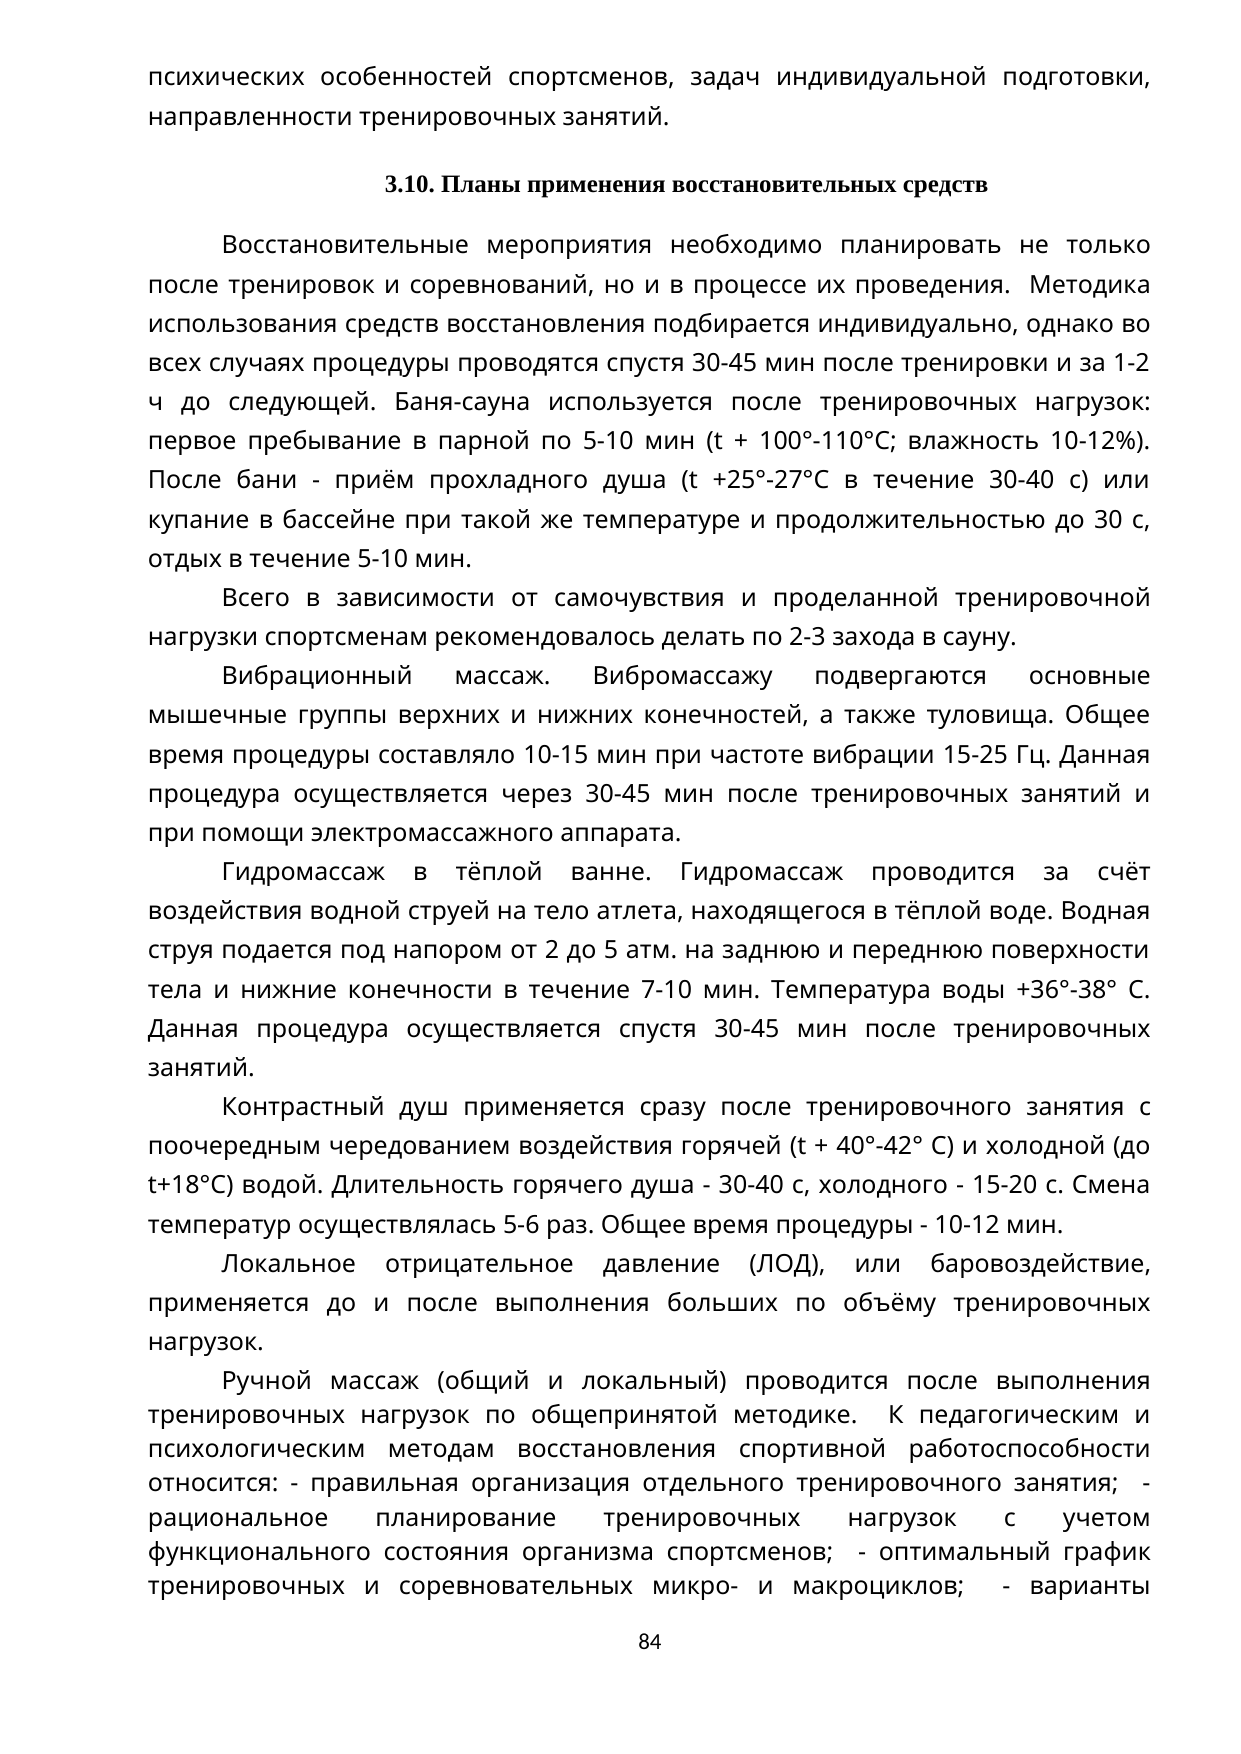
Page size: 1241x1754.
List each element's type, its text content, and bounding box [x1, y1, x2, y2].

text Всего в зависимости от самочувствия и проделанной тренировочной нагрузки спортсменам рекомендовалось делать по 2-3 захода в сауну. [148, 579, 1152, 653]
text Вибрационный массаж. Вибромассажу подвергаются основные мышечные группы верхних и нижних конечностей, а также туловища. Общее время процедуры составляло 10-15 мин при частоте вибрации 15-25 Гц. Данная процедура осуществляется через 30-45 мин после тренировочных занятий и при помощи электромассажного аппарата. [148, 658, 1152, 849]
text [148, 1363, 1152, 1601]
text 3.10. Планы применения восстановительных средств [148, 169, 1152, 198]
text Гидромассаж в тёплой ванне. Гидромассаж проводится за счёт воздействия водной струей на тело атлета, находящегося в тёплой воде. Водная струя подается под напором от 2 до 5 атм. на заднюю и переднюю поверхности тела и нижние конечности в течение 7-10 мин. Температура воды +36°-38° С. Данная процедура осуществляется спустя 30-45 мин после тренировочных занятий. [148, 854, 1152, 1084]
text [148, 59, 1152, 132]
text Локальное отрицательное давление (ЛОД), или баровоздействие, применяется до и после выполнения больших по объёму тренировочных нагрузок. [148, 1245, 1152, 1358]
text Восстановительные мероприятия необходимо планировать не только после тренировок и соревнований, но и в процессе их проведения. Методика использования средств восстановления подбирается индивидуально, однако во всех случаях процедуры проводятся спустя 30-45 мин после тренировки и за 1-2 ч до следующей. Баня-сауна используется после тренировочных нагрузок: первое пребывание в парной по 5-10 мин (t + 100°-110°С; влажность 10-12%). После бани - приём прохладного душа (t +25°-27°С в течение 30-40 с) или купание в бассейне при такой же температуре и продолжительностью до 30 с, отдых в течение 5-10 мин. [148, 227, 1152, 574]
text Контрастный душ применяется сразу после тренировочного занятия с поочередным чередованием воздействия горячей (t + 40°-42° С) и холодной (до t+18°C) водой. Длительность горячего душа - 30-40 с, холодного - 15-20 с. Смена температур осуществлялась 5-6 раз. Общее время процедуры - 10-12 мин. [148, 1089, 1152, 1240]
